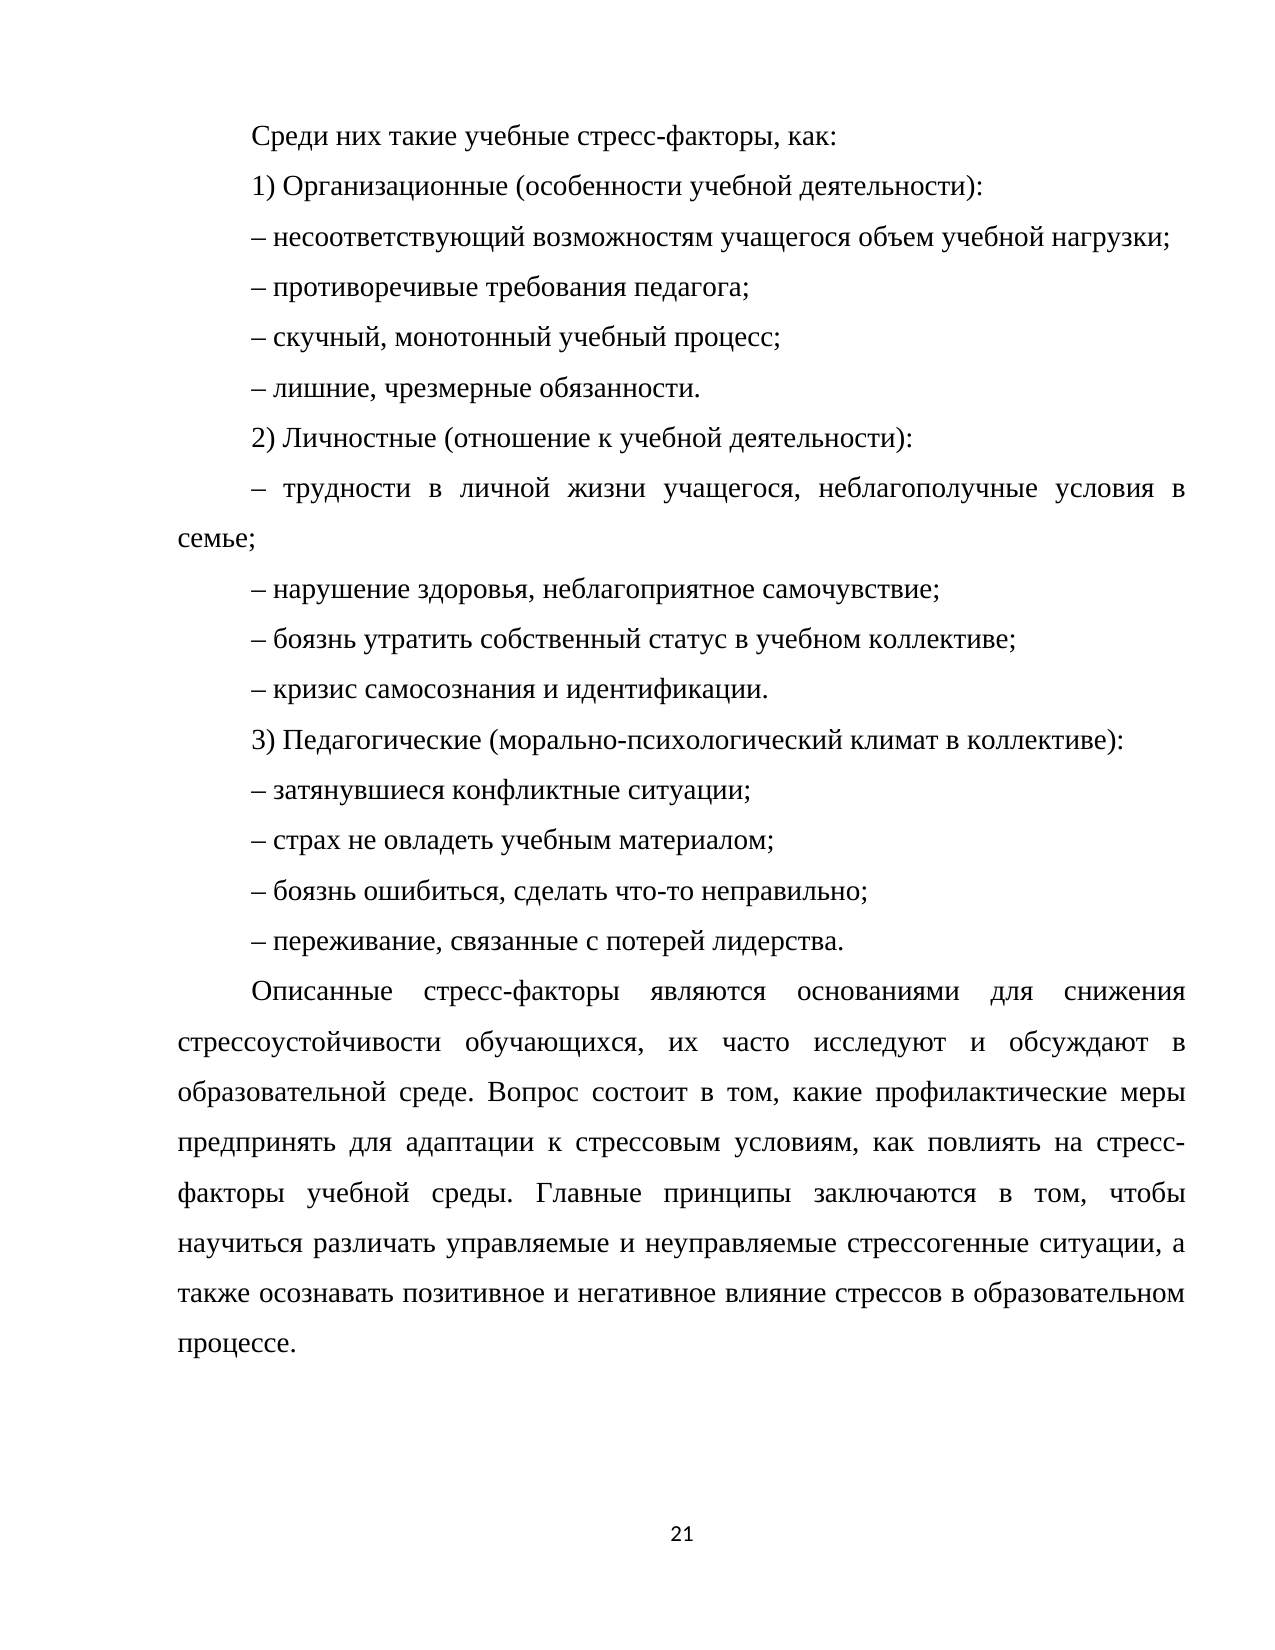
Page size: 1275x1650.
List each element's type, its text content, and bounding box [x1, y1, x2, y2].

text – переживание, связанные с потерей лидерства. [177, 923, 1186, 957]
text 3) Педагогические (морально-психологический климат в коллективе): [177, 722, 1186, 755]
text – лишние, чрезмерные обязанности. [177, 370, 1186, 403]
text – трудности в личной жизни учащегося, неблагополучные условия в семье; [177, 470, 1186, 554]
text – боязнь утратить собственный статус в учебном коллективе; [177, 621, 1186, 655]
text – затянувшиеся конфликтные ситуации; [177, 772, 1186, 806]
text – нарушение здоровья, неблагоприятное самочувствие; [177, 571, 1186, 604]
text – боязнь ошибиться, сделать что-то неправильно; [177, 873, 1186, 906]
text – страх не овладеть учебным материалом; [177, 822, 1186, 856]
text Описанные стресс-факторы являются основаниями для снижения стрессоустойчивости обучающихся, их часто исследуют и обсуждают в образовательной среде. Вопрос состоит в том, какие профилактические меры предпринять для адаптации к стрессовым условиям, как повлиять на стресс-факторы учебной среды. Главные принципы заключаются в том, чтобы научиться различать управляемые и неуправляемые стрессогенные ситуации, а также осознавать позитивное и негативное влияние стрессов в образовательном процессе. [177, 973, 1186, 1359]
text 2) Личностные (отношение к учебной деятельности): [177, 420, 1186, 453]
text Среди них такие учебные стресс-факторы, как: [177, 118, 1186, 152]
text – противоречивые требования педагога; [177, 269, 1186, 303]
text – кризис самосознания и идентификации. [177, 672, 1186, 705]
text 1) Организационные (особенности учебной деятельности): [177, 168, 1186, 202]
text – несоответствующий возможностям учащегося объем учебной нагрузки; [177, 219, 1186, 252]
text – скучный, монотонный учебный процесс; [177, 319, 1186, 353]
